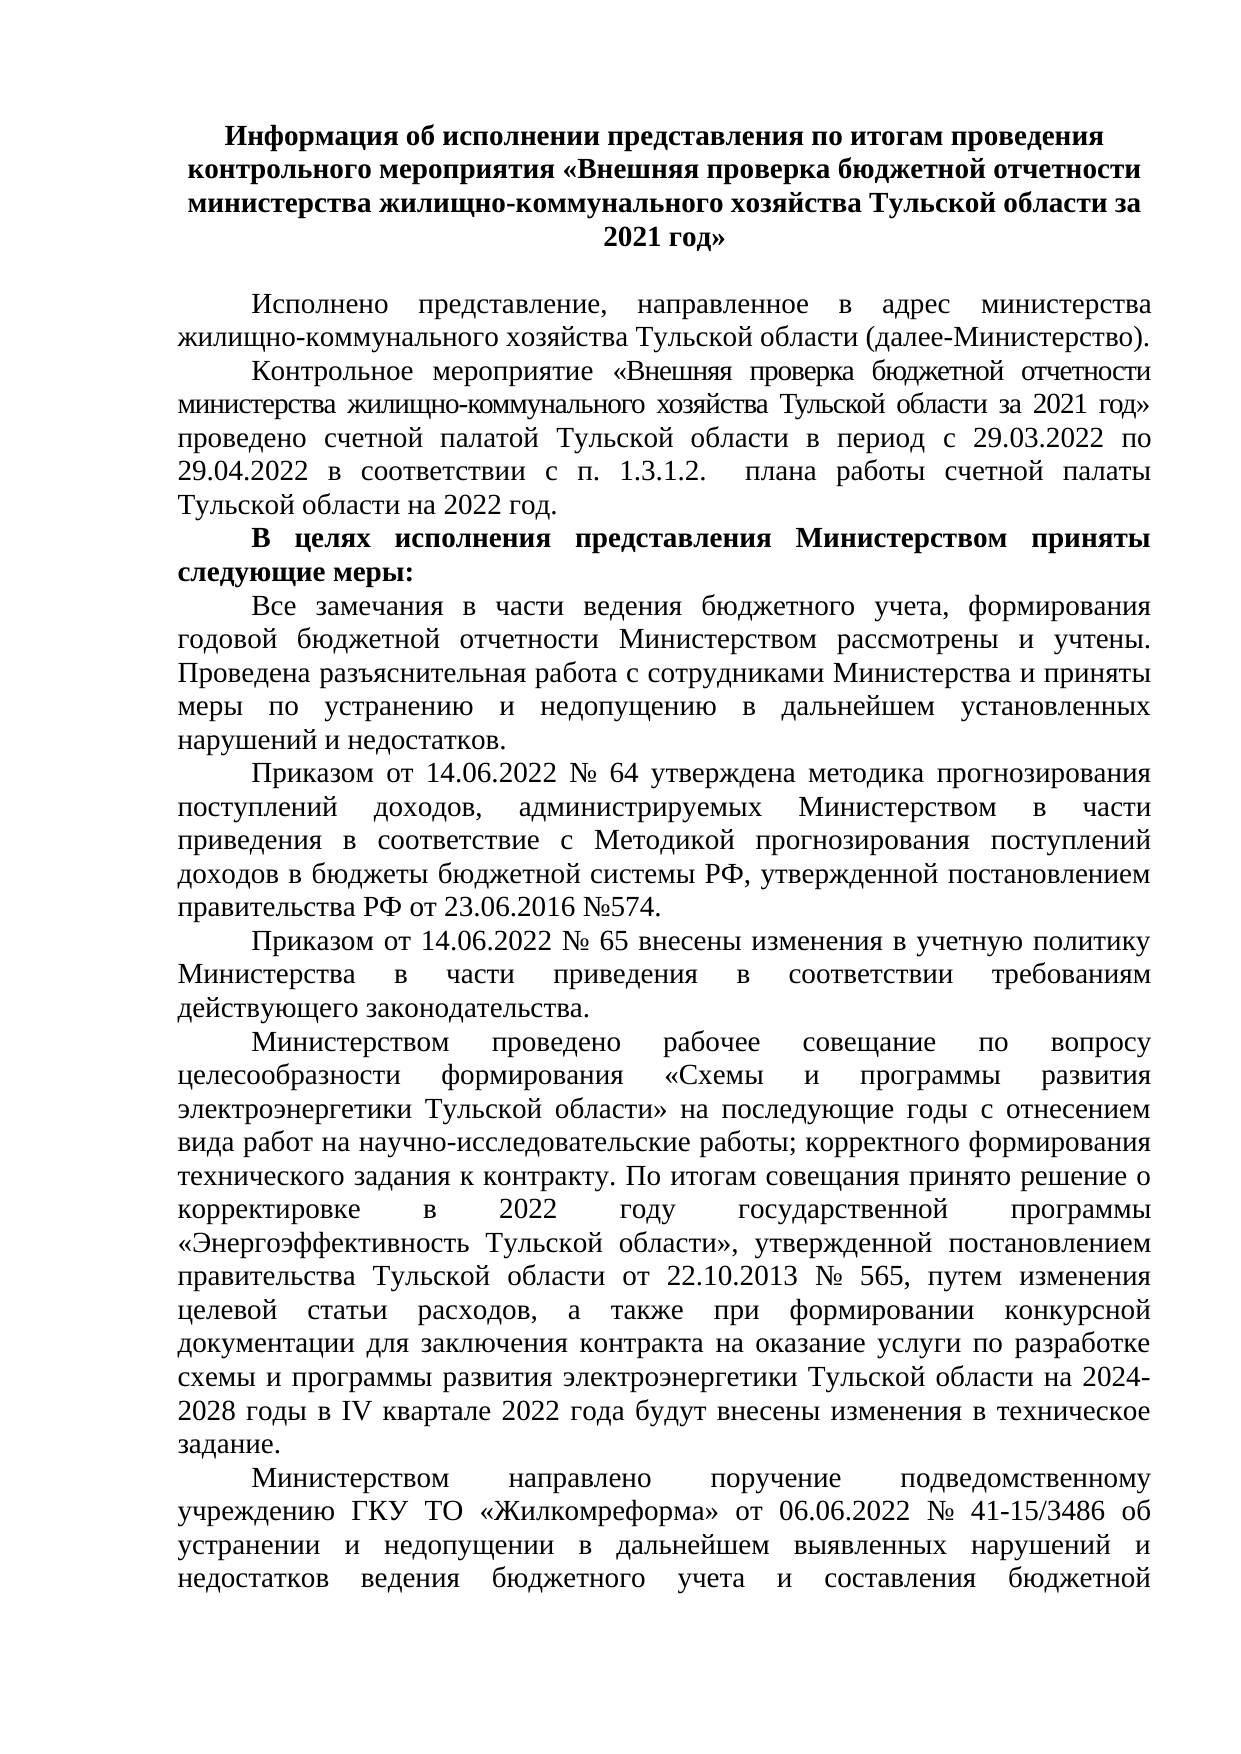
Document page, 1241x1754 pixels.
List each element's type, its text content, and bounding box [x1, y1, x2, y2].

text Информация об исполнении представления по итогам проведения контрольного мероприятия «Внешняя проверка бюджетной отчетности министерства жилищно-коммунального хозяйства Тульской области за 2021 год» [177, 118, 1152, 252]
list Приказом от 14.06.2022 № 65 внесены изменения в учетную политику Министерства в части приведения в соответствии требованиям действующего законодательства. [177, 923, 1152, 1024]
list Министерством проведено рабочее совещание по вопросу целесообразности формирования «Схемы и программы развития электроэнергетики Тульской области» на последующие годы с отнесением вида работ на научно-исследовательские работы; корректного формирования технического задания к контракту. По итогам совещания принято решение о корректировке в 2022 году государственной программы «Энергоэффективность Тульской области», утвержденной постановлением правительства Тульской области от 22.10.2013 № 565, путем изменения целевой статьи расходов, а также при формировании конкурсной документации для заключения контракта на оказание услуги по разработке схемы и программы развития электроэнергетики Тульской области на 2024-2028 годы в IV квартале 2022 года будут внесены изменения в техническое задание. [177, 1024, 1152, 1460]
title Контрольное мероприятие «Внешняя проверка бюджетной отчетности министерства жилищно-коммунального хозяйства Тульской области за 2021 год» проведено счетной палатой Тульской области в период с 29.03.2022 по 29.04.2022 в соответствии с п. 1.3.1.2. плана работы счетной палаты Тульской области на 2022 год. [177, 353, 1152, 521]
text Приказом от 14.06.2022 № 64 утверждена методика прогнозирования поступлений доходов, администрируемых Министерством в части приведения в соответствие с Методикой прогнозирования поступлений доходов в бюджеты бюджетной системы РФ, утвержденной постановлением правительства РФ от 23.06.2016 №574. [177, 755, 1152, 923]
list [177, 1460, 1152, 1594]
text Исполнено представление, направленное в адрес министерства жилищно-коммунального хозяйства Тульской области (далее-Министерство). [177, 286, 1152, 353]
text В целях исполнения представления Министерством приняты следующие меры: [177, 521, 1152, 588]
list Все замечания в части ведения бюджетного учета, формирования годовой бюджетной отчетности Министерством рассмотрены и учтены. Проведена разъяснительная работа с сотрудниками Министерства и приняты меры по устранению и недопущению в дальнейшем установленных нарушений и недостатков. [177, 588, 1152, 755]
